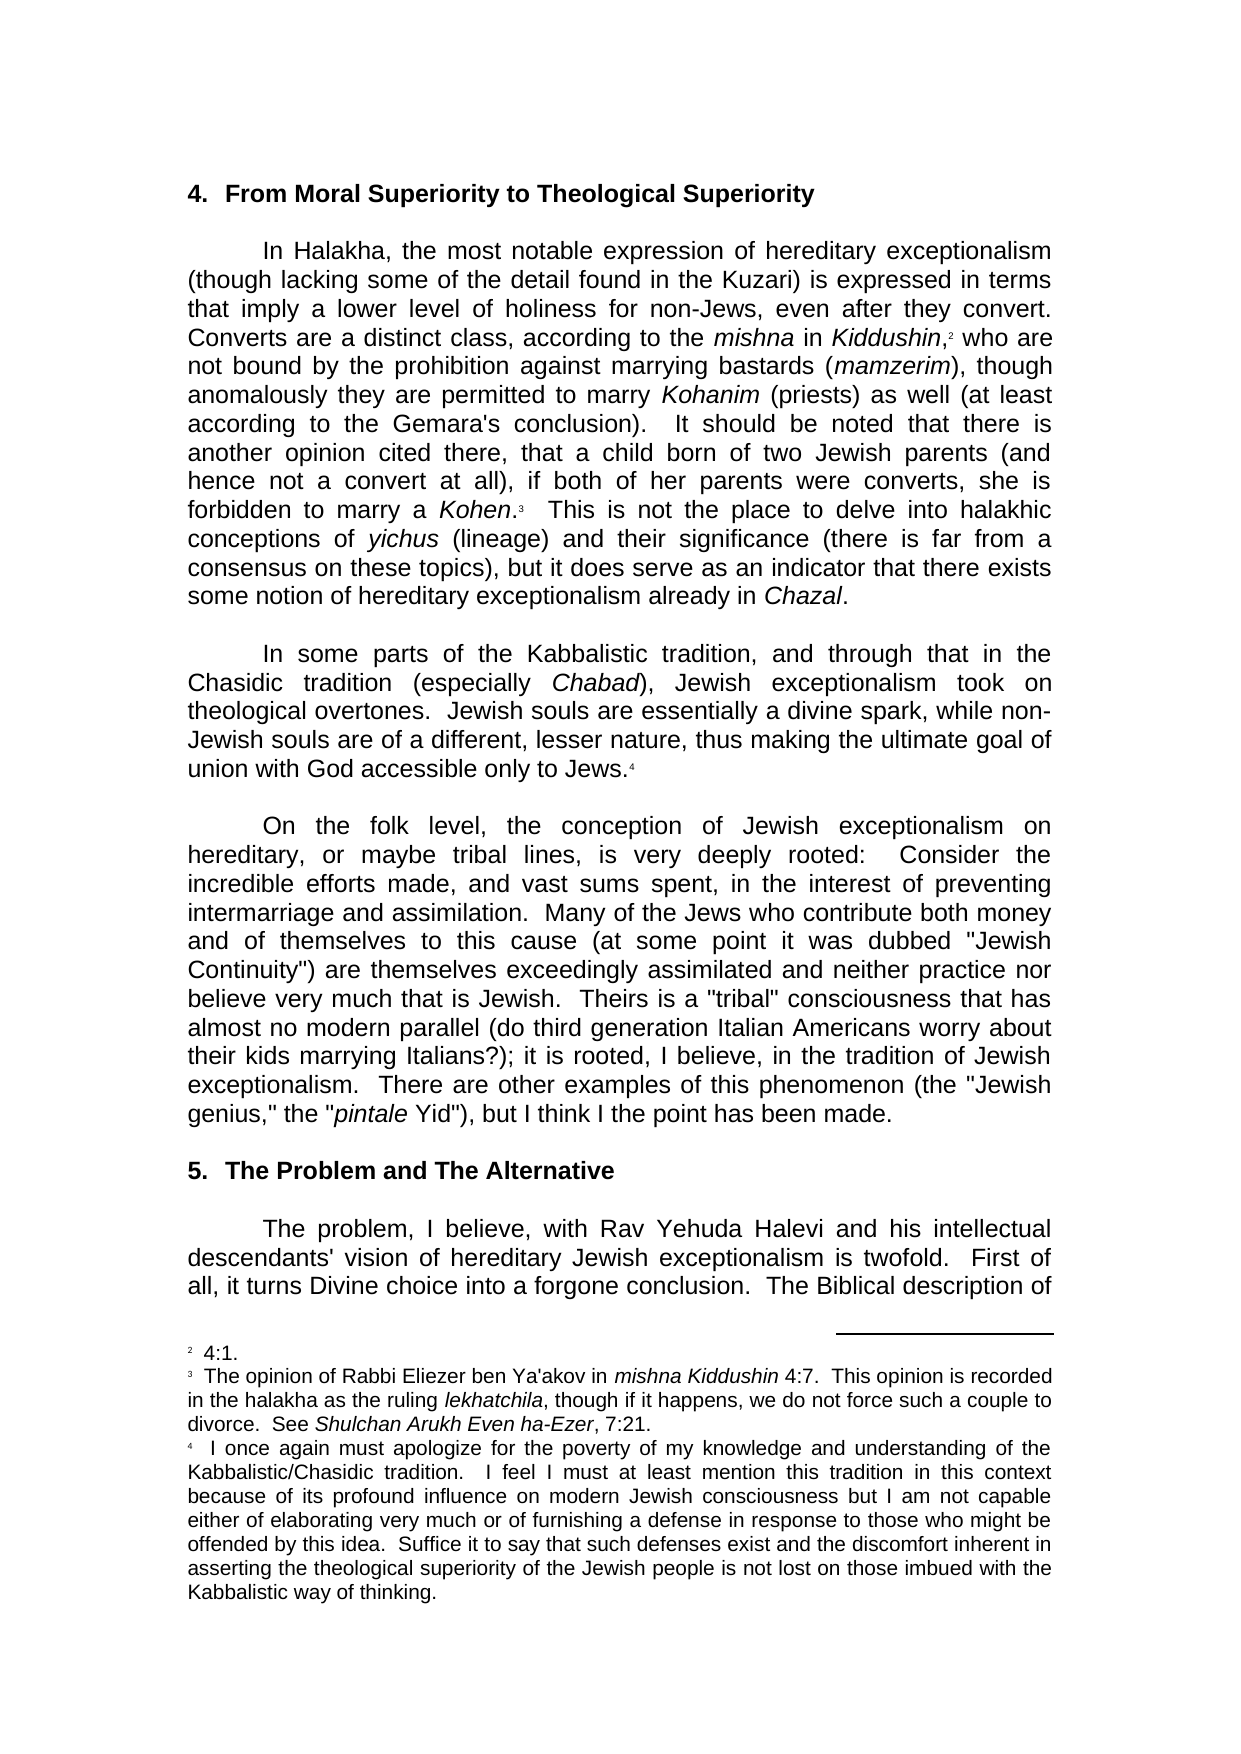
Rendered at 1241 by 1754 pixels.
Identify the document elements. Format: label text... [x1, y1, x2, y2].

text In some parts of the Kabbalistic tradition, and through that in the Chasidic tradition (especially Chabad), Jewish exceptionalism took on theological overtones. Jewish souls are essentially a divine spark, while non-Jewish souls are of a different, lesser nature, thus making the ultimate goal of union with God accessible only to Jews. [187, 639, 1053, 782]
text In Halakha, the most notable expression of hereditary exceptionalism (though lacking some of the detail found in the Kuzari) is expressed in terms that imply a lower level of holiness for non-Jews, even after they convert. Converts are a distinct class, according to the mishna in Kiddushin, who are not bound by the prohibition against marrying bastards (mamzerim), though anomalously they are permitted to marry Kohanim (priests) as well (at least according to the Gemara's conclusion). It should be noted that there is another opinion cited there, that a child born of two Jewish parents (and hence not a convert at all), if both of her parents were converts, she is forbidden to marry a Kohen. This is not the place to delve into halakhic conceptions of yichus (lineage) and their significance (there is far from a consensus on these topics), but it does serve as an indicator that there exists some notion of hereditary exceptionalism already in Chazal. [187, 236, 1053, 610]
subtitle The Problem and The Alternative [187, 1156, 1053, 1185]
subtitle From Moral Superiority to Theological Superiority [187, 179, 1053, 207]
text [187, 1214, 1053, 1300]
text On the folk level, the conception of Jewish exceptionalism on hereditary, or maybe tribal lines, is very deeply rooted: Consider the incredible efforts made, and vast sums spent, in the interest of preventing intermarriage and assimilation. Many of the Jews who contribute both money and of themselves to this cause (at some point it was dubbed "Jewish Continuity") are themselves exceedingly assimilated and neither practice nor believe very much that is Jewish. Theirs is a "tribal" consciousness that has almost no modern parallel (do third generation Italian Americans worry about their kids marrying Italians?); it is rooted, I believe, in the tradition of Jewish exceptionalism. There are other examples of this phenomenon (the "Jewish genius," the "pintale Yid"), but I think I the point has been made. [187, 811, 1053, 1127]
